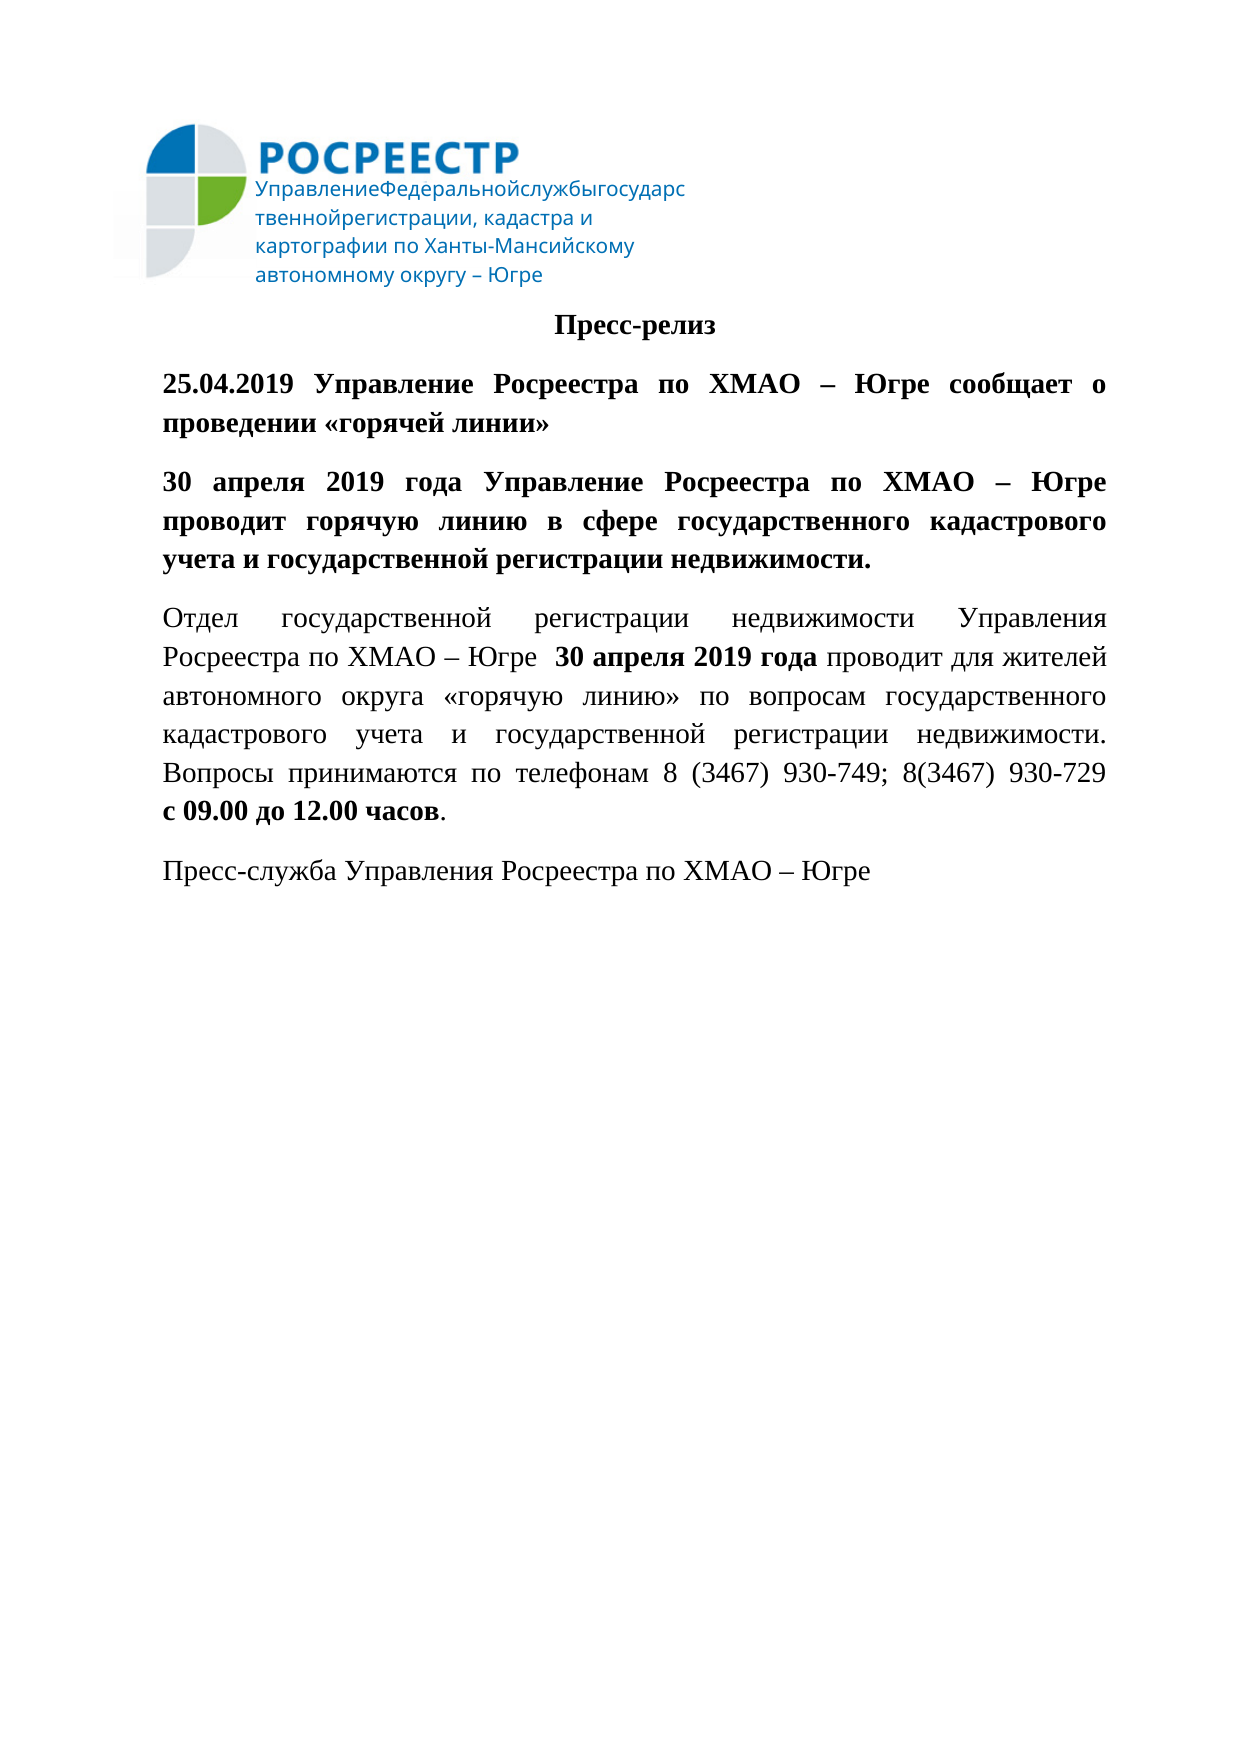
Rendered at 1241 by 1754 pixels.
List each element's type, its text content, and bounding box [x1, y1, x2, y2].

picture [113, 117, 523, 296]
text Пресс-релиз [162, 307, 1107, 340]
text Отдел государственной регистрации недвижимости Управления Росреестра по ХМАО – Югре 30 апреля 2019 года проводит для жителей автономного округа «горячую линию» по вопросам государственного кадастрового учета и государственной регистрации недвижимости. Вопросы принимаются по телефонам 8 (3467) 930-749; 8(3467) 930-729 с 09.00 до 12.00 часов. [162, 601, 1107, 827]
text 25.04.2019 Управление Росреестра по ХМАО – Югре сообщает о проведении «горячей линии» [162, 366, 1107, 438]
text 30 апреля 2019 года Управление Росреестра по ХМАО – Югре проводит горячую линию в сфере государственного кадастрового учета и государственной регистрации недвижимости. [162, 464, 1107, 575]
text Пресс-служба Управления Росреестра по ХМАО – Югре [162, 853, 1107, 886]
